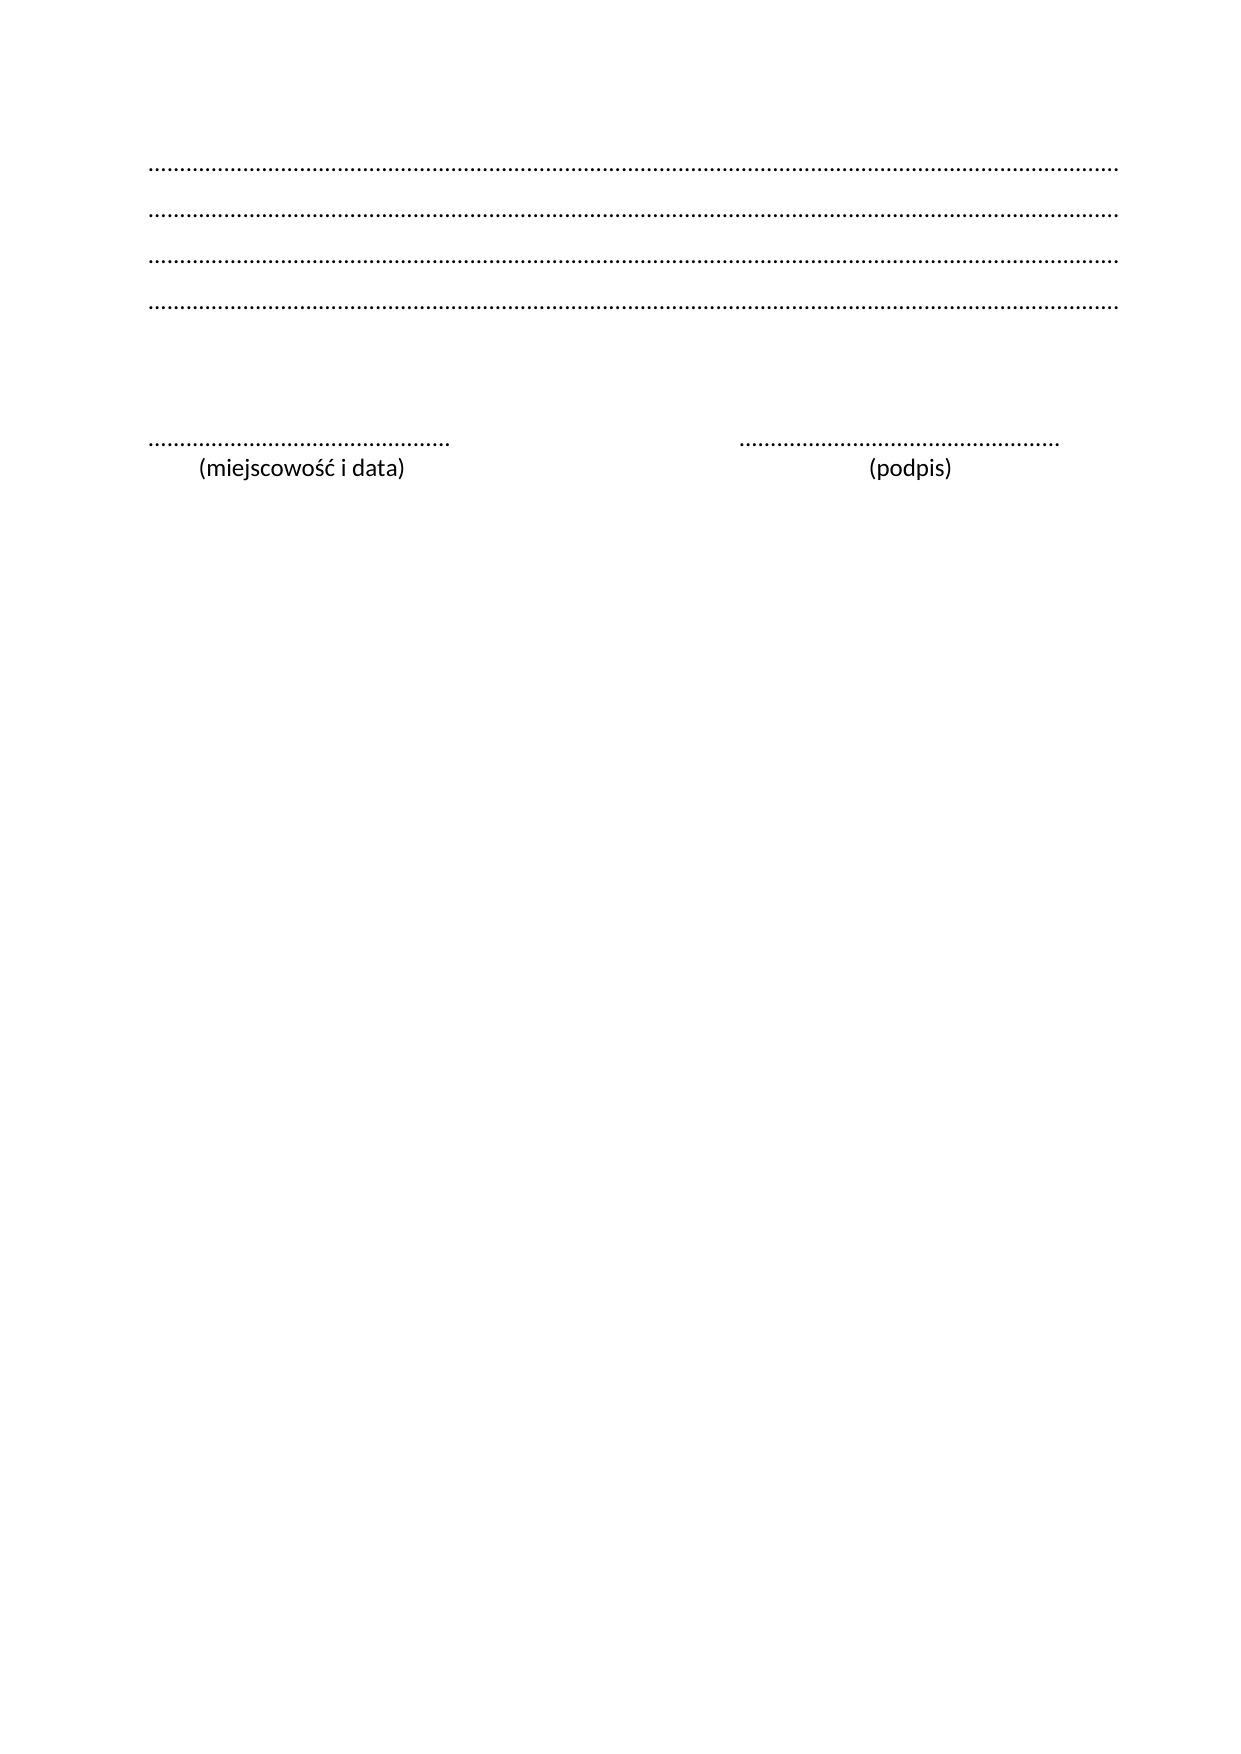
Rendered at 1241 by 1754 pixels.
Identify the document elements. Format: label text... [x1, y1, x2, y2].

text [148, 148, 1122, 315]
text (miejscowość i data) (podpis) [148, 452, 1122, 483]
text ................................................ ................................................... [148, 422, 1122, 452]
